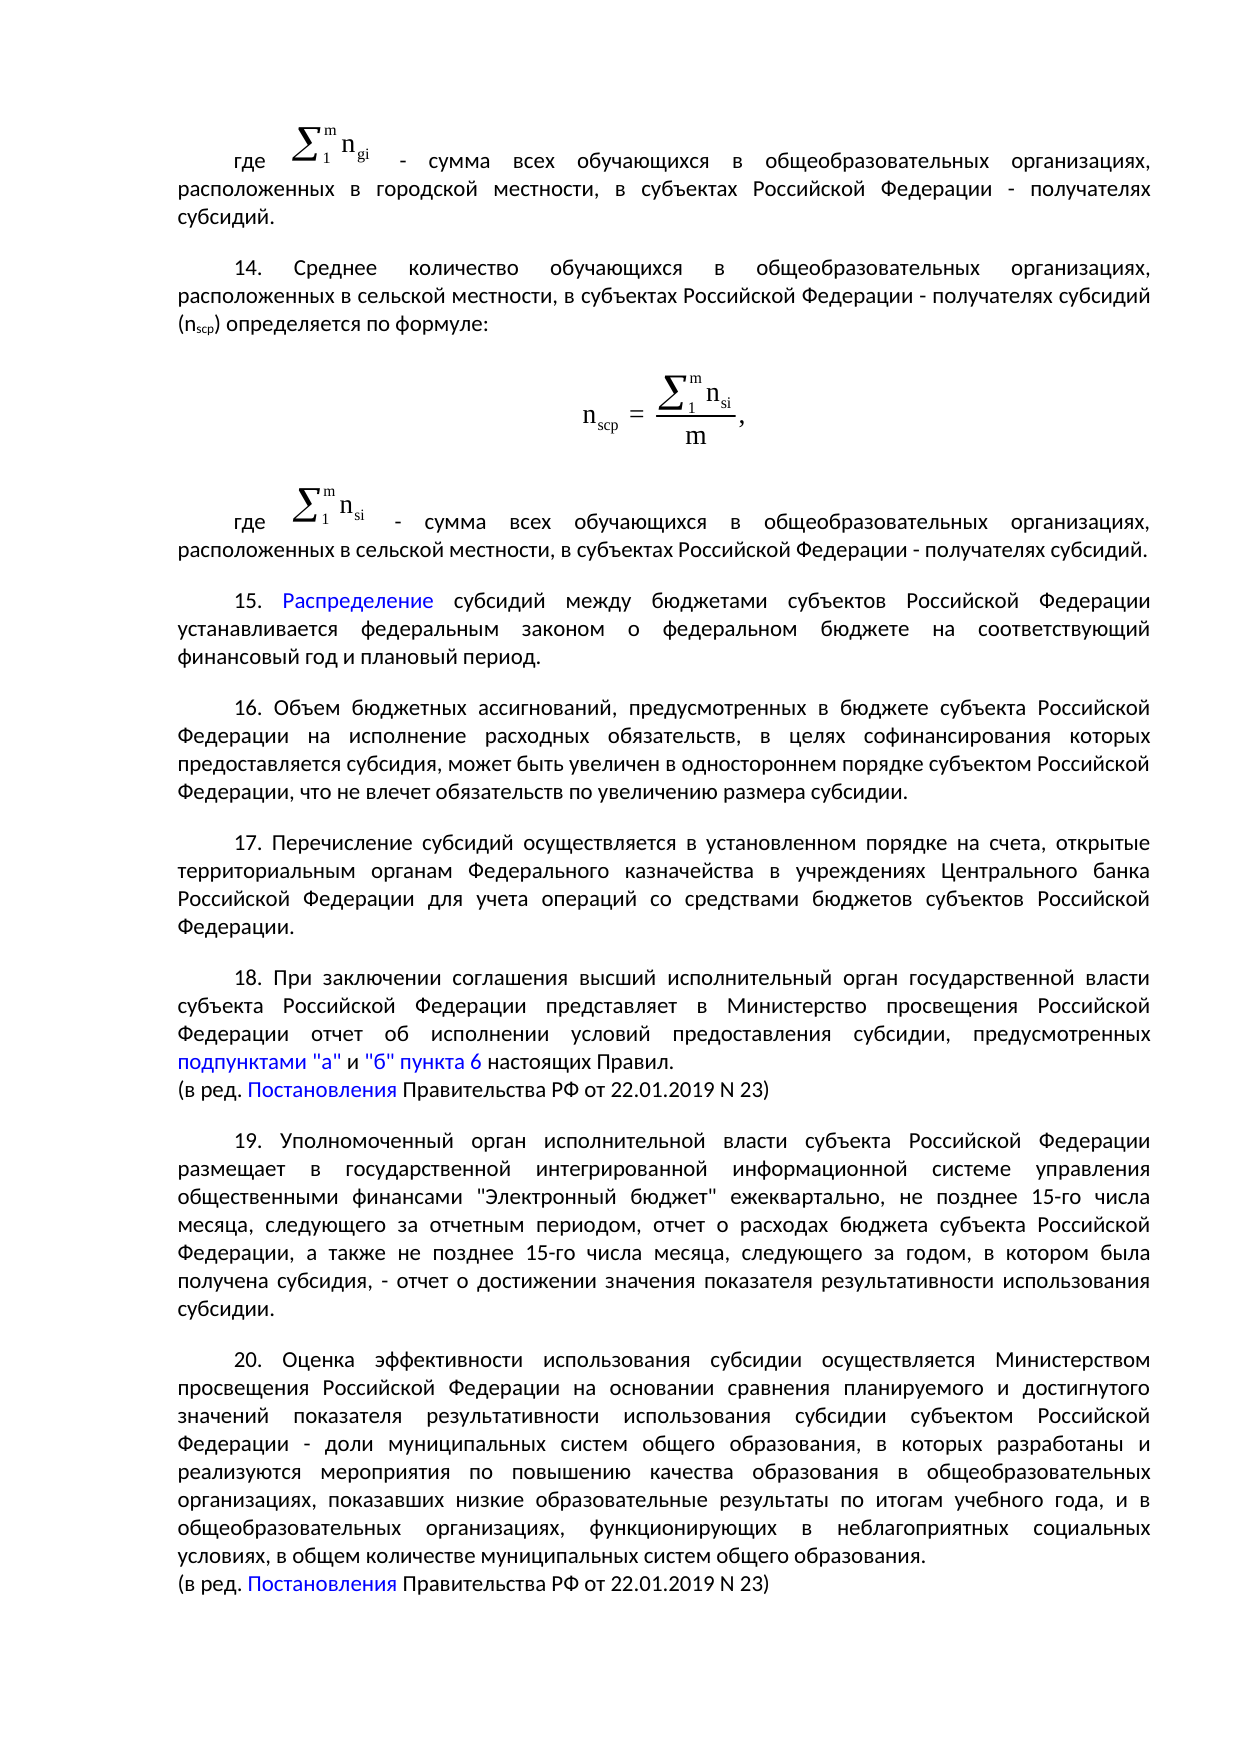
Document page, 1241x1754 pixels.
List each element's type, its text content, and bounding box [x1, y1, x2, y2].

text 18. При заключении соглашения высший исполнительный орган государственной власти субъекта Российской Федерации представляет в Министерство просвещения Российской Федерации отчет об исполнении условий предоставления субсидии, предусмотренных подпунктами "а" и "б" пункта 6 настоящих Правил. [177, 963, 1152, 1075]
text (в ред. Постановления Правительства РФ от 22.01.2019 N 23) [177, 1075, 1152, 1103]
text 14. Среднее количество обучающихся в общеобразовательных организациях, расположенных в сельской местности, в субъектах Российской Федерации - получателях субсидий (nsср) определяется по формуле: [177, 253, 1152, 337]
text 17. Перечисление субсидий осуществляется в установленном порядке на счета, открытые территориальным органам Федерального казначейства в учреждениях Центрального банка Российской Федерации для учета операций со средствами бюджетов субъектов Российской Федерации. [177, 828, 1152, 940]
text 16. Объем бюджетных ассигнований, предусмотренных в бюджете субъекта Российской Федерации на исполнение расходных обязательств, в целях софинансирования которых предоставляется субсидия, может быть увеличен в одностороннем порядке субъектом Российской Федерации, что не влечет обязательств по увеличению размера субсидии. [177, 693, 1152, 805]
text где - сумма всех обучающихся в общеобразовательных организациях, расположенных в городской местности, в субъектах Российской Федерации - получателях субсидий. [177, 118, 1152, 230]
text 15. Распределение субсидий между бюджетами субъектов Российской Федерации устанавливается федеральным законом о федеральном бюджете на соответствующий финансовый год и плановый период. [177, 586, 1152, 670]
text где - сумма всех обучающихся в общеобразовательных организациях, расположенных в сельской местности, в субъектах Российской Федерации - получателях субсидий. [177, 479, 1152, 563]
text 19. Уполномоченный орган исполнительной власти субъекта Российской Федерации размещает в государственной интегрированной информационной системе управления общественными финансами "Электронный бюджет" ежеквартально, не позднее 15-го числа месяца, следующего за отчетным периодом, отчет о расходах бюджета субъекта Российской Федерации, а также не позднее 15-го числа месяца, следующего за годом, в котором была получена субсидия, - отчет о достижении значения показателя результативности использования субсидии. [177, 1126, 1152, 1322]
text (в ред. Постановления Правительства РФ от 22.01.2019 N 23) [177, 1569, 1152, 1597]
text 20. Оценка эффективности использования субсидии осуществляется Министерством просвещения Российской Федерации на основании сравнения планируемого и достигнутого значений показателя результативности использования субсидии субъектом Российской Федерации - доли муниципальных систем общего образования, в которых разработаны и реализуются мероприятия по повышению качества образования в общеобразовательных организациях, показавших низкие образовательные результаты по итогам учебного года, и в общеобразовательных организациях, функционирующих в неблагоприятных социальных условиях, в общем количестве муниципальных систем общего образования. [177, 1345, 1152, 1569]
